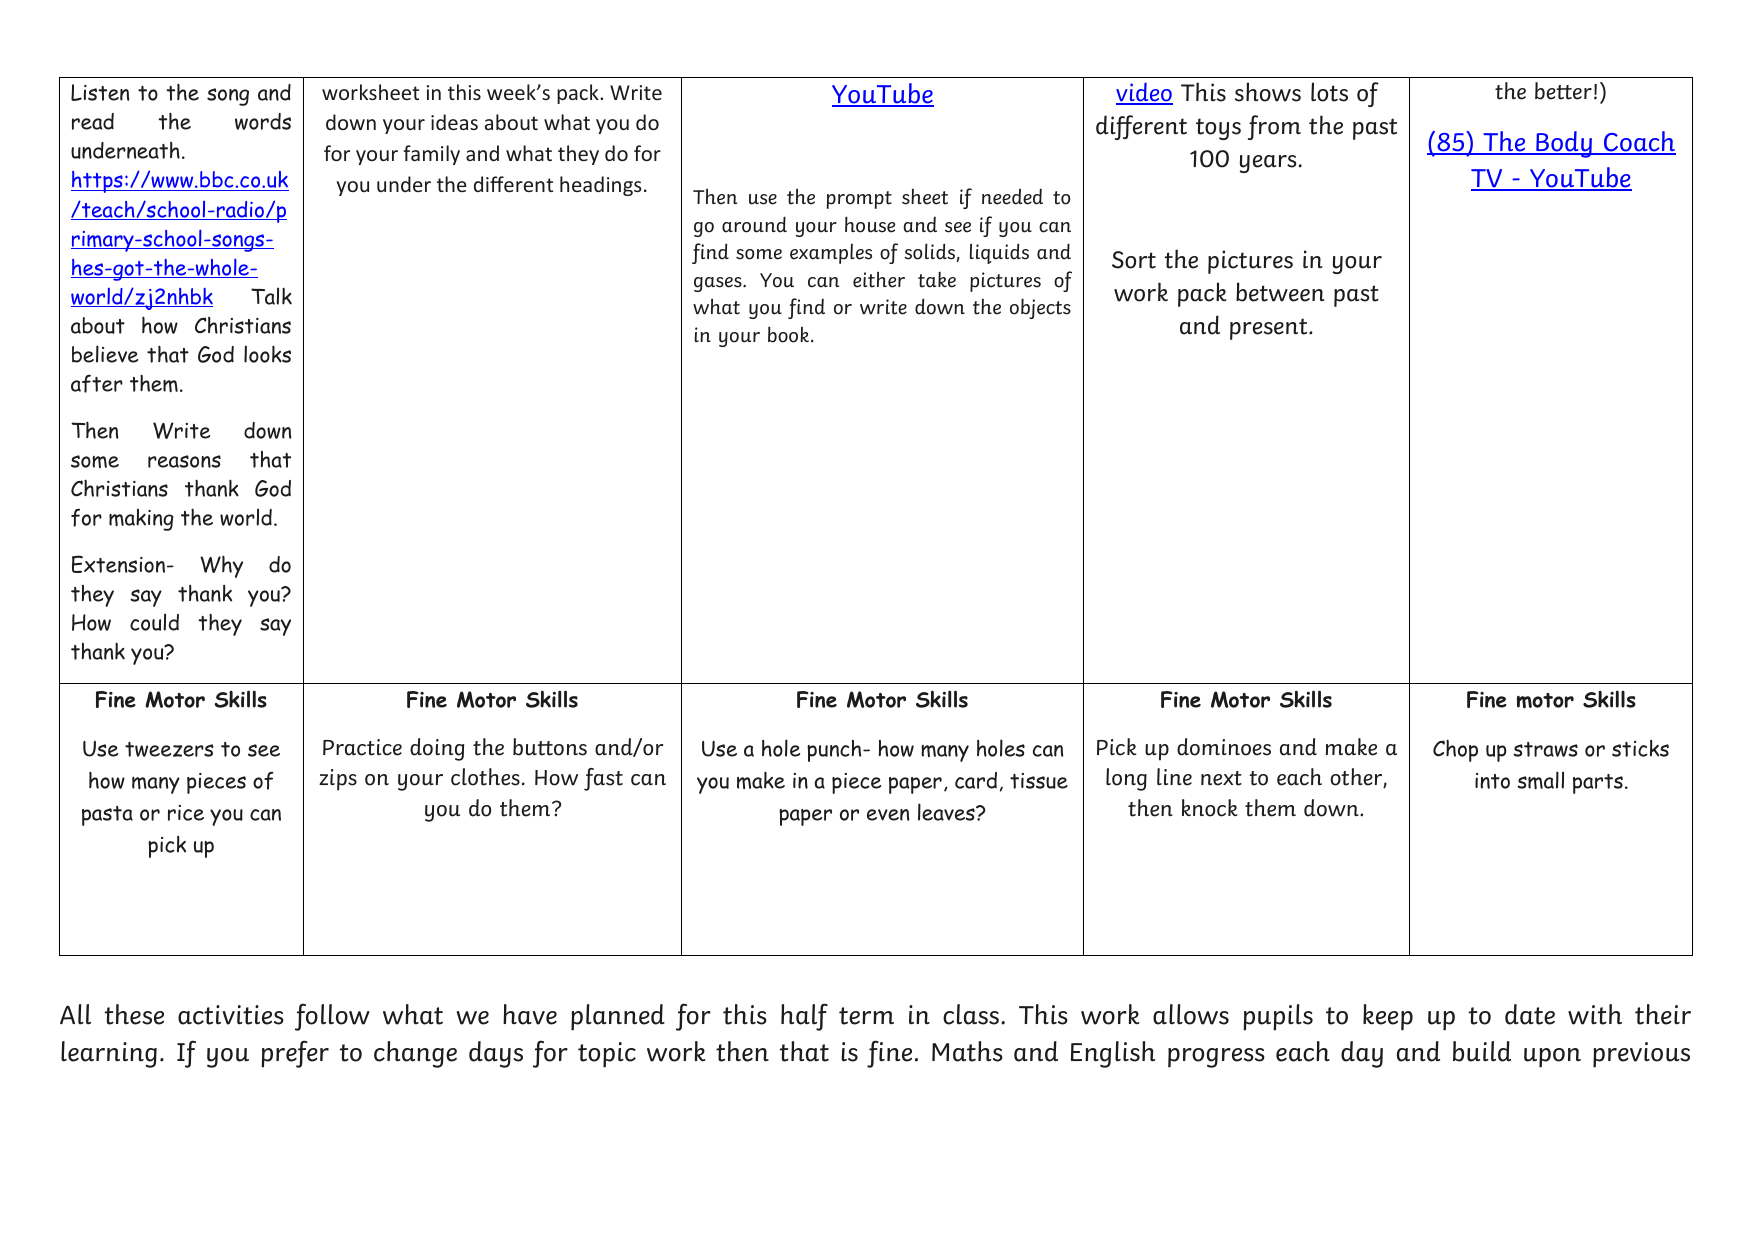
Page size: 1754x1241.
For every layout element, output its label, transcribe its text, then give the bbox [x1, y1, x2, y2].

table_cell Fine motor Skills Chop up straws or sticks into small parts. [1410, 684, 1692, 955]
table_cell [60, 78, 303, 683]
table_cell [1410, 78, 1692, 683]
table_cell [682, 78, 1083, 683]
table_cell Fine Motor Skills Use tweezers to see how many pieces of pasta or rice you can pick up [60, 684, 303, 955]
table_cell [304, 78, 681, 683]
table_cell Fine Motor Skills Practice doing the buttons and/or zips on your clothes. How fast can you do them? [304, 684, 681, 955]
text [59, 994, 1695, 1069]
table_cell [1084, 78, 1409, 683]
table_cell Fine Motor Skills Pick up dominoes and make a long line next to each other, then knock them down. [1084, 684, 1409, 955]
table_cell Fine Motor Skills Use a hole punch- how many holes can you make in a piece paper, card, tissue paper or even leaves? [682, 684, 1083, 955]
